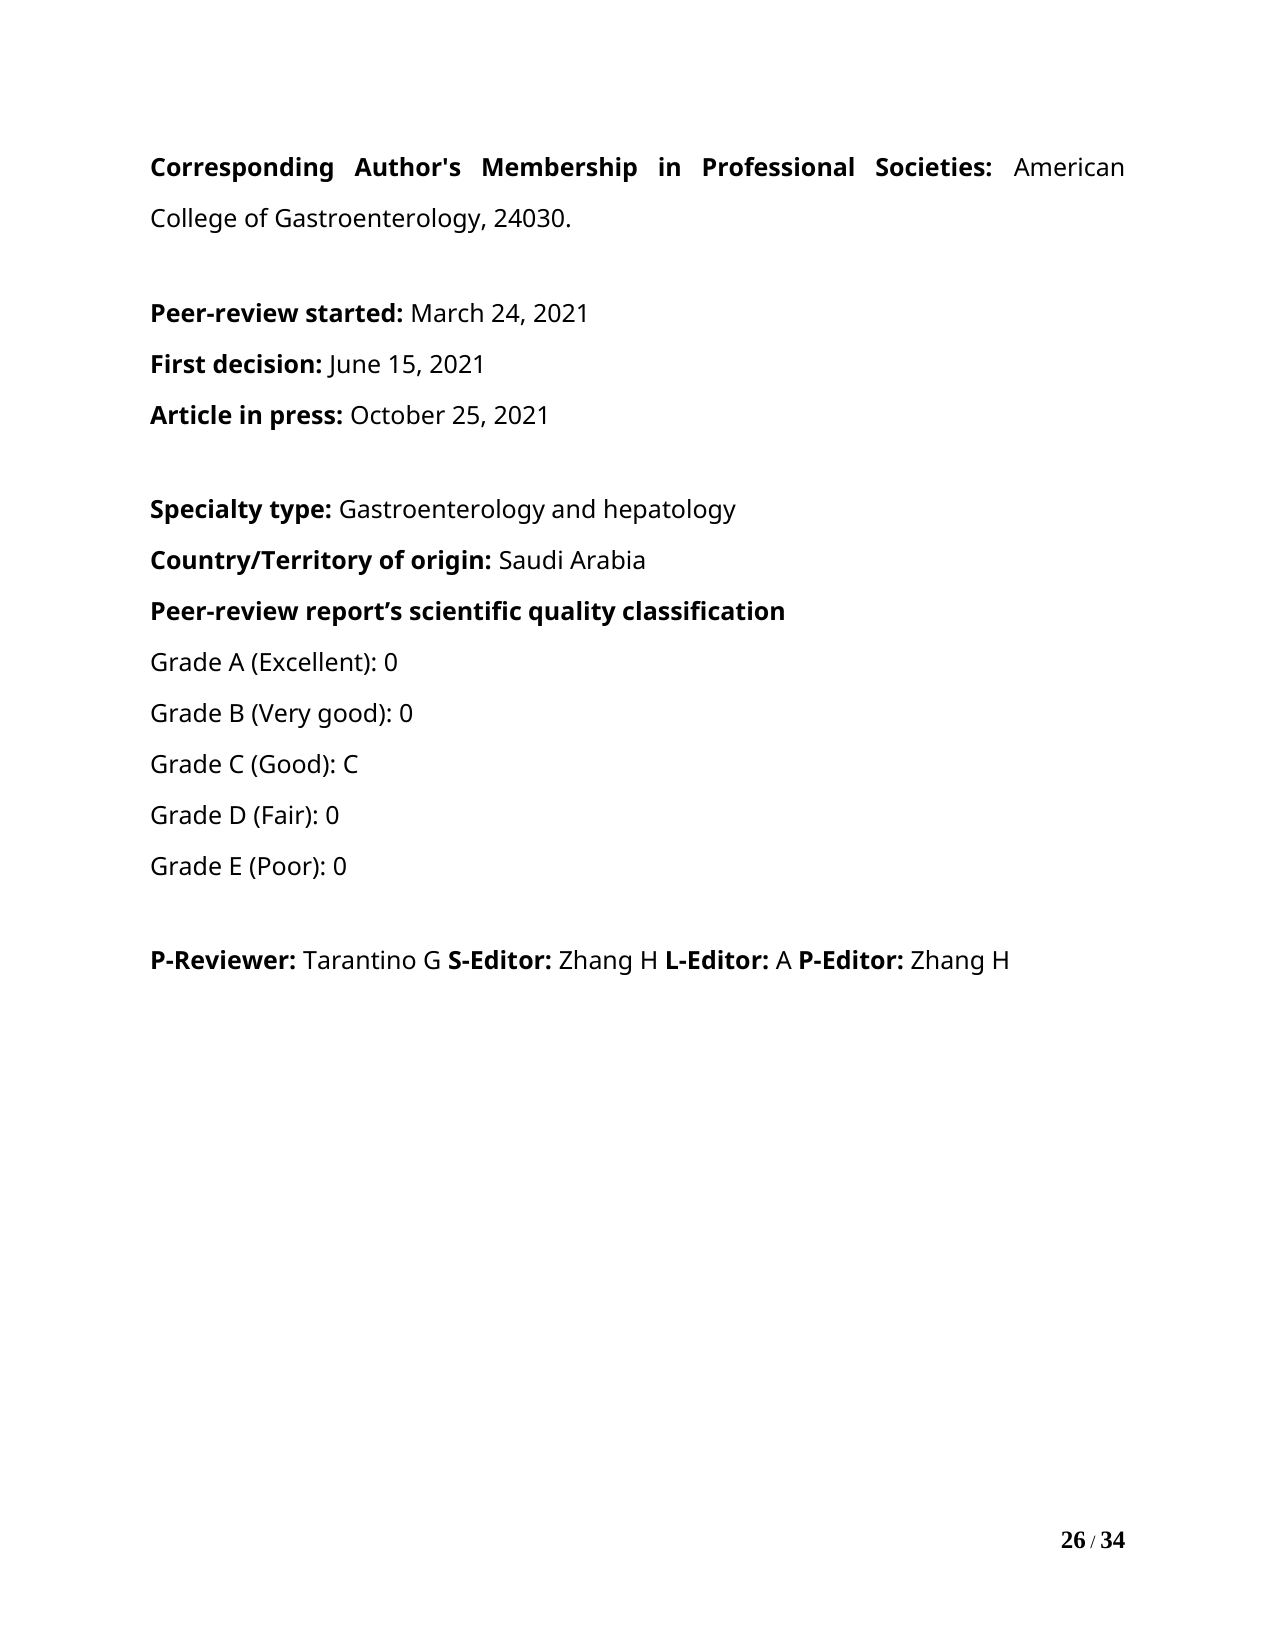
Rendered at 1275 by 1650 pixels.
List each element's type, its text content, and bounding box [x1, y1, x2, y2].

text Article in press: October 25, 2021 [150, 397, 1125, 431]
text P-Reviewer: Tarantino G S-Editor: Zhang H L-Editor: A P-Editor: Zhang H [150, 943, 1125, 977]
text Corresponding Author's Membership in Professional Societies: American College of Gastroenterology, 24030. [150, 150, 1125, 235]
text Peer-review started: March 24, 2021 [150, 295, 1125, 329]
text Country/Territory of origin: Saudi Arabia [150, 542, 1125, 577]
text Peer-review report’s scientific quality classification [150, 593, 1125, 628]
text First decision: June 15, 2021 [150, 346, 1125, 380]
text Grade B (Very good): 0 [150, 696, 1125, 730]
text Grade D (Fair): 0 [150, 798, 1125, 832]
text Specialty type: Gastroenterology and hepatology [150, 491, 1125, 526]
text Grade C (Good): C [150, 747, 1125, 781]
text Grade E (Poor): 0 [150, 849, 1125, 883]
text Grade A (Excellent): 0 [150, 644, 1125, 679]
